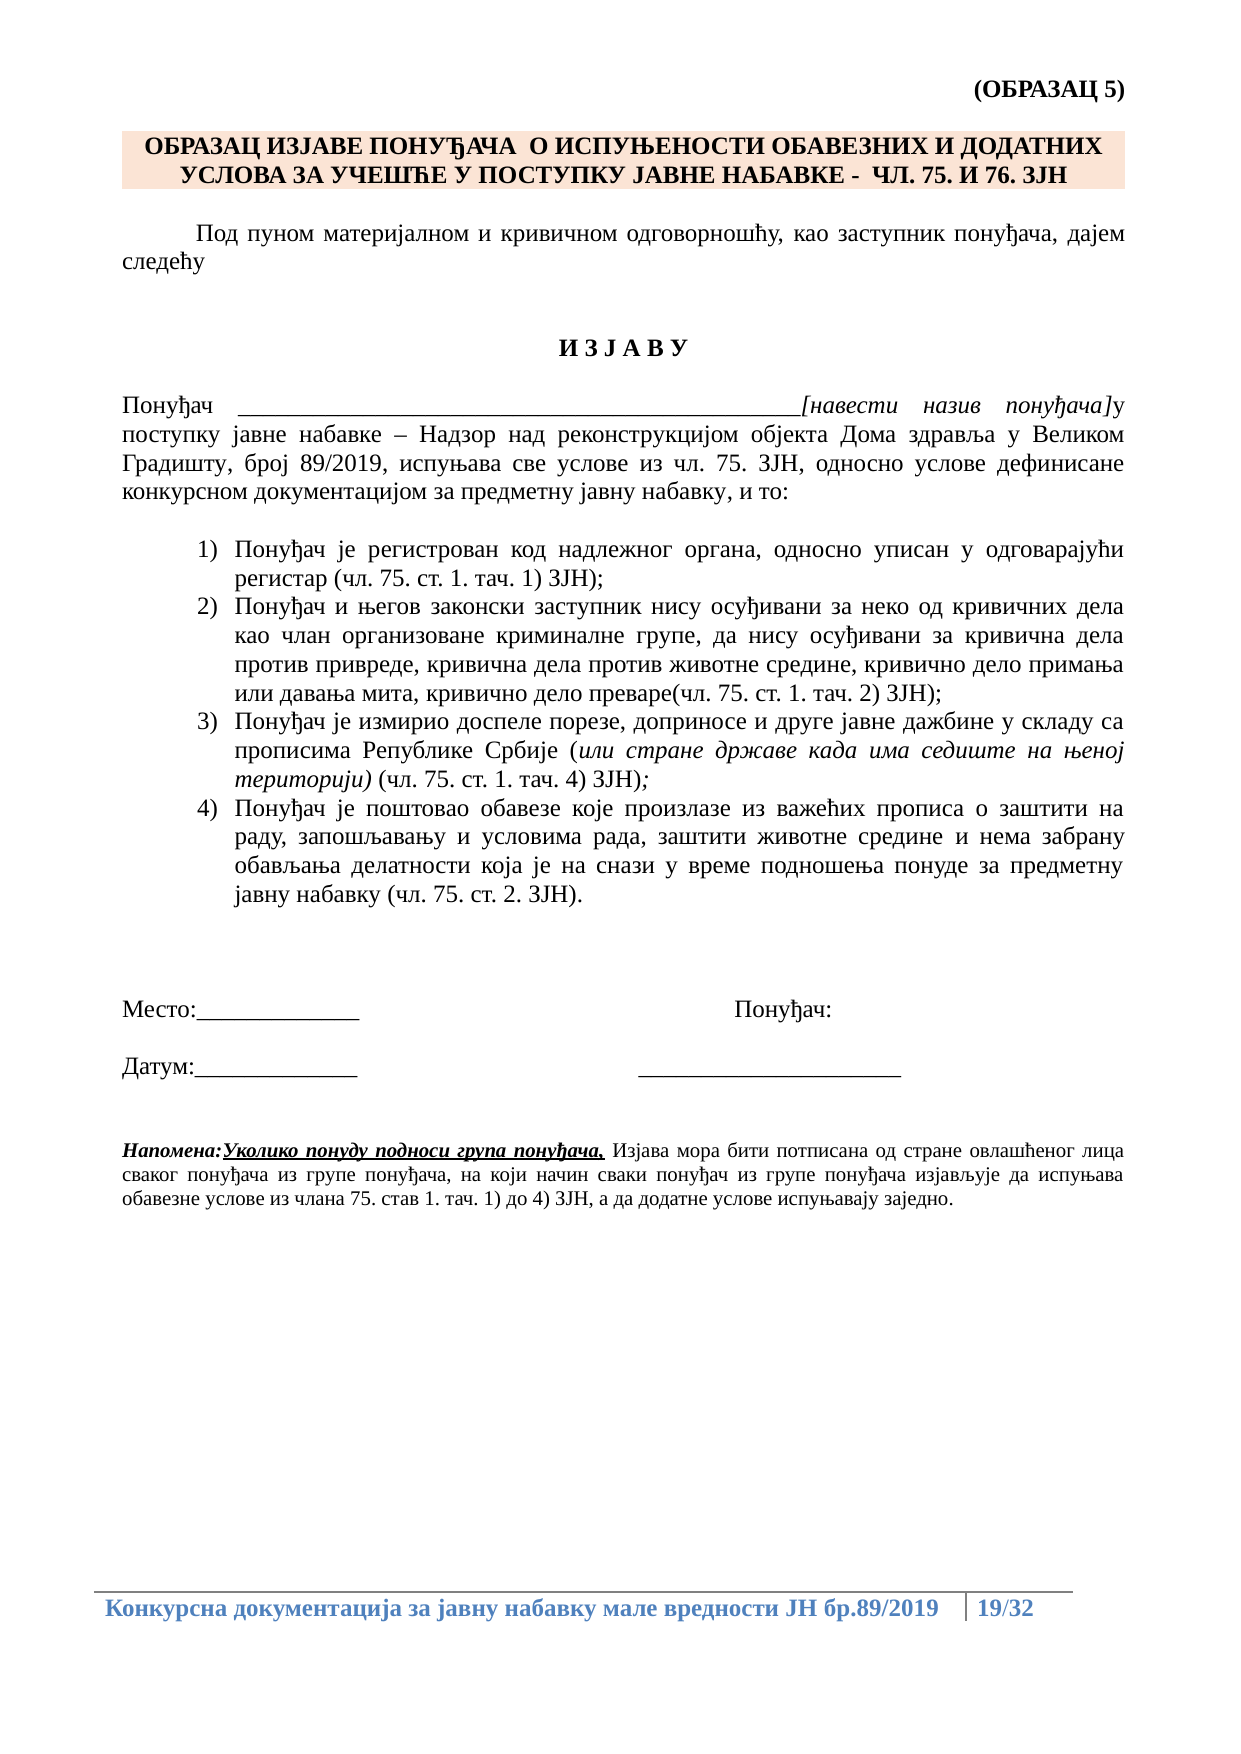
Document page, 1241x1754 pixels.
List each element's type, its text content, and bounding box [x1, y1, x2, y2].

text Датум:_____________ _____________________ [122, 1051, 1125, 1080]
text Понуђач _____________________________________________[навести назив понуђача]у поступку јавне набавке – Надзор над реконструкцијом објекта Дома здравља у Великом Градишту, број 89/2019, испуњава све услове из чл. 75. ЗЈН, односно услове дефинисане конкурсном документацијом за предметну јавну набавку, и то: [122, 390, 1125, 505]
text Под пуном материјалном и кривичном одговорношћу, као заступник понуђача, дајем следећу [122, 218, 1125, 275]
list Напомена:Уколико понуду подноси група понуђача, Изјава мора бити потписана од стране овлашћеног лица сваког понуђача из групе понуђача, на који начин сваки понуђач из групе понуђача изјављује да испуњава обавезне услове из члана 75. став 1. тач. 1) до 4) ЗЈН, а да додатне услове испуњавају заједно. [122, 1138, 1125, 1210]
text (ОБРАЗАЦ 5) [122, 74, 1125, 103]
list Понуђач и његов законски заступник нису осуђивани за неко од кривичних дела као члан организоване криминалне групе, да нису осуђивани за кривична дела против привреде, кривична дела против животне средине, кривично дело примања или давања мита, кривично дело преваре(чл. 75. ст. 1. тач. 2) ЗЈН); [197, 591, 1125, 706]
list Понуђач је регистрован код надлежног органа, односно уписан у одговарајући регистар (чл. 75. ст. 1. тач. 1) ЗЈН); [197, 534, 1125, 591]
text И З Ј А В У [122, 333, 1125, 361]
text ОБРАЗАЦ ИЗЈАВЕ ПОНУЂАЧА О ИСПУЊЕНОСТИ ОБАВЕЗНИХ И ДОДАТНИХ УСЛОВА ЗА УЧЕШЋЕ У ПОСТУПКУ ЈАВНЕ НАБАВКЕ - ЧЛ. 75. И 76. ЗЈН [122, 131, 1125, 189]
list Понуђач је поштовао обавезе које произлазе из важећих прописа о заштити на раду, запошљавању и условима рада, заштити животне средине и нема забрану обављања делатности која је на снази у време подношења понуде за предметну јавну набавку (чл. 75. ст. 2. ЗЈН). [197, 793, 1125, 908]
list Понуђач је измирио доспеле порезе, доприносе и друге јавне дажбине у складу са прописима Републике Србије (или стране државе када има седиште на њеној територији) (чл. 75. ст. 1. тач. 4) ЗЈН); [197, 706, 1125, 793]
text Место:_____________ Понуђач: [122, 994, 1125, 1023]
